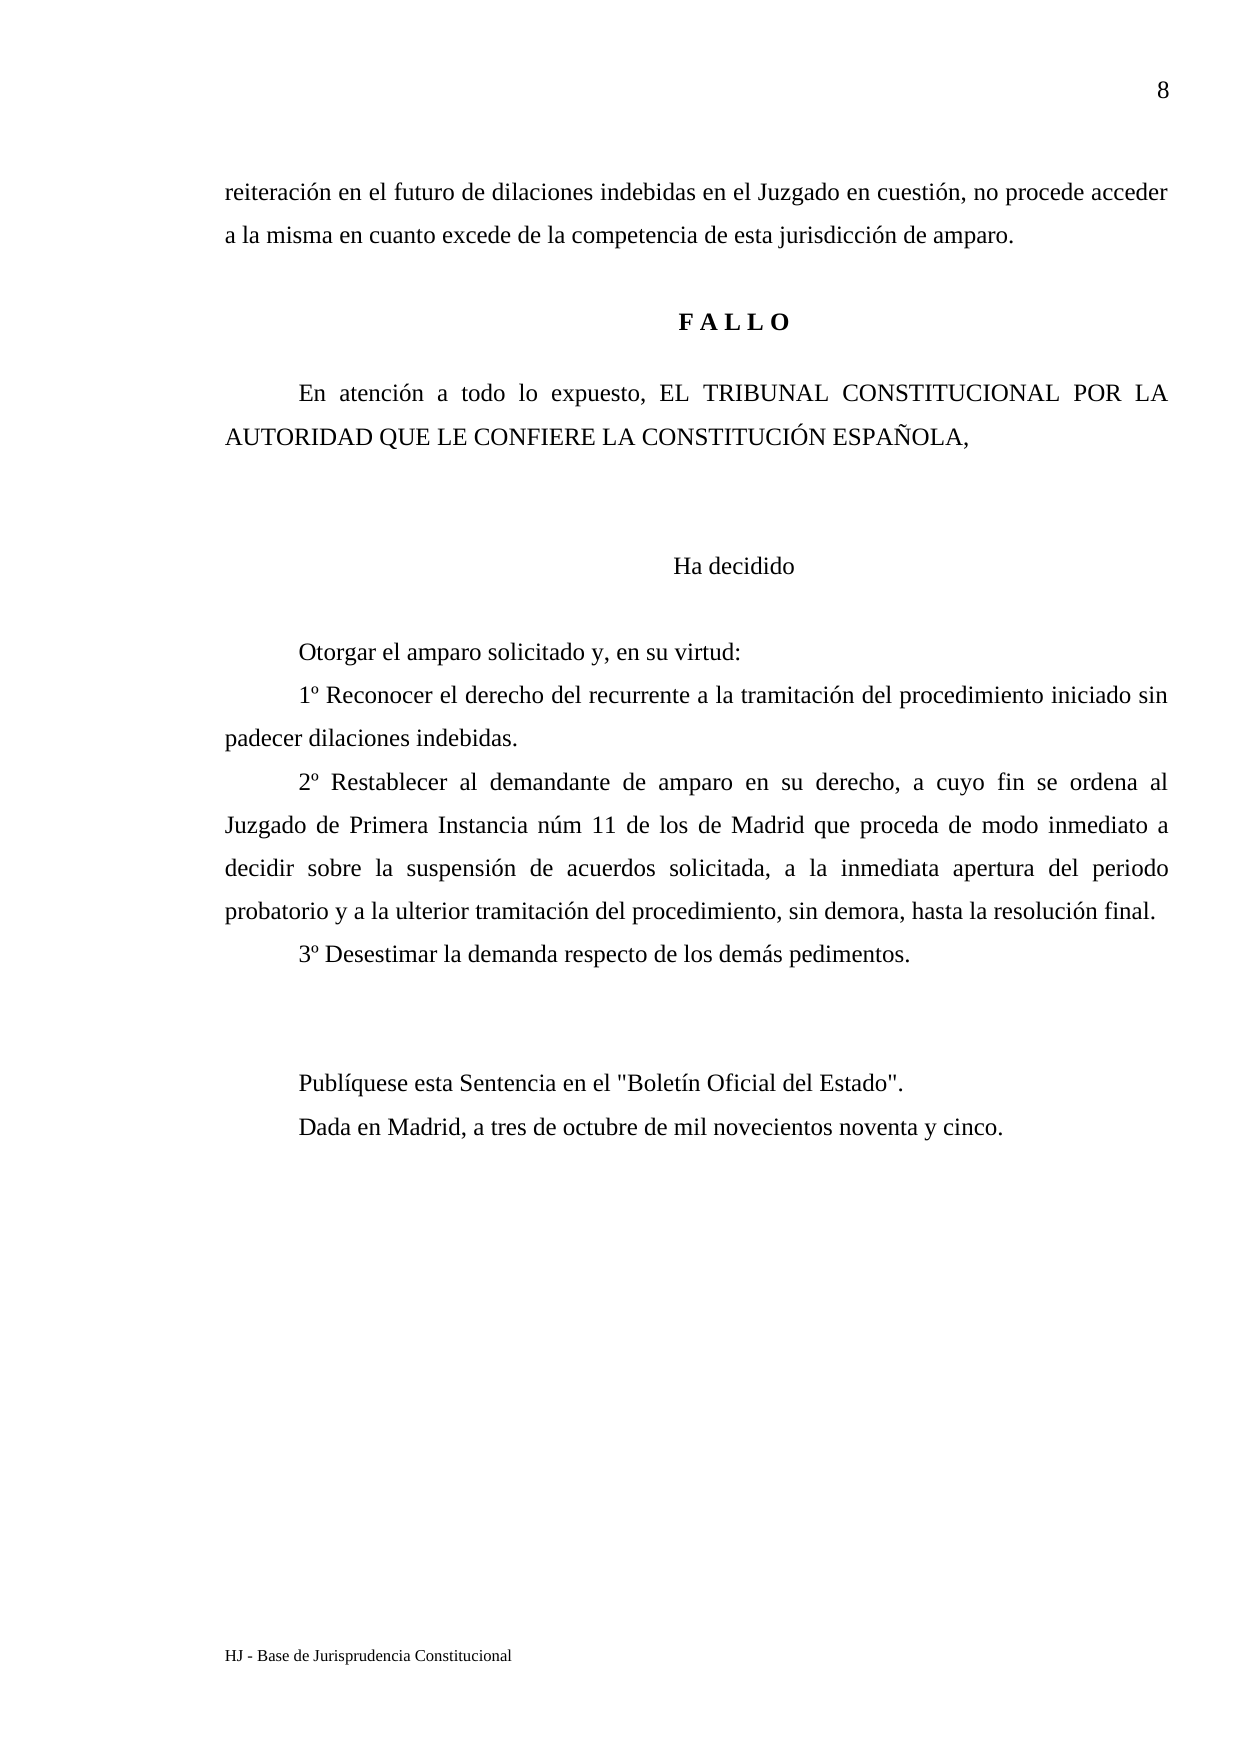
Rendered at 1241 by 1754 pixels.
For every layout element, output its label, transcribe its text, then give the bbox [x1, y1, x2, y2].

text Otorgar el amparo solicitado y, en su virtud: [224, 637, 1169, 666]
text 3º Desestimar la demanda respecto de los demás pedimentos. [224, 939, 1169, 968]
text En atención a todo lo expuesto, EL TRIBUNAL CONSTITUCIONAL POR LA AUTORIDAD QUE LE CONFIERE LA CONSTITUCIÓN ESPAÑOLA, [224, 378, 1169, 450]
text Dada en Madrid, a tres de octubre de mil novecientos noventa y cinco. [224, 1112, 1169, 1140]
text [224, 177, 1169, 249]
subtitle F A L L O [224, 307, 1169, 335]
text Publíquese esta Sentencia en el "Boletín Oficial del Estado". [224, 1068, 1169, 1097]
text 2º Restablecer al demandante de amparo en su derecho, a cuyo fin se ordena al Juzgado de Primera Instancia núm 11 de los de Madrid que proceda de modo inmediato a decidir sobre la suspensión de acuerdos solicitada, a la inmediata apertura del periodo probatorio y a la ulterior tramitación del procedimiento, sin demora, hasta la resolución final. [224, 767, 1169, 925]
text 1º Reconocer el derecho del recurrente a la tramitación del procedimiento iniciado sin padecer dilaciones indebidas. [224, 680, 1169, 752]
text Ha decidido [224, 551, 1169, 580]
